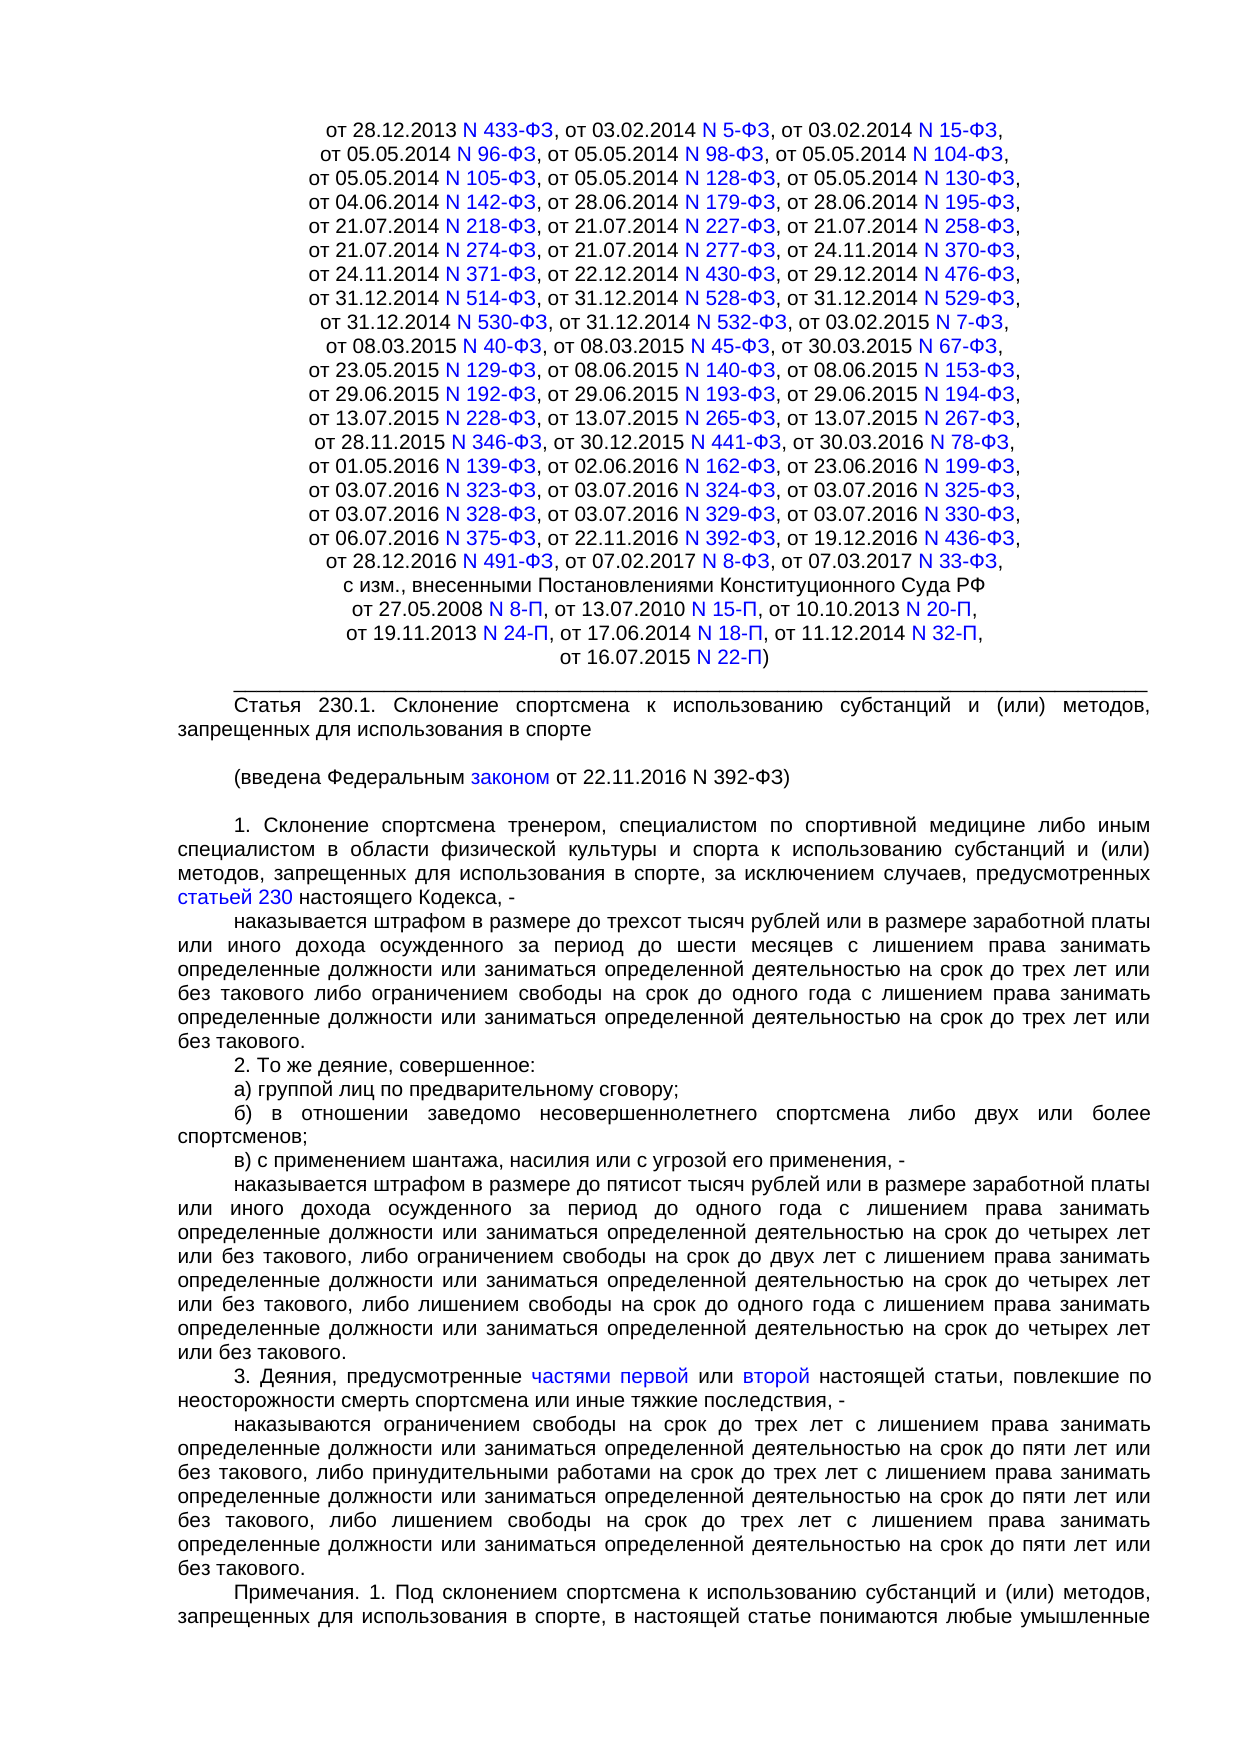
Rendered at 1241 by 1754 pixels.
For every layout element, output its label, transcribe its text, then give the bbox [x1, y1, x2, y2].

text от 06.07.2016 N 375-ФЗ, от 22.11.2016 N 392-ФЗ, от 19.12.2016 N 436-ФЗ, [177, 525, 1152, 549]
text от 03.07.2016 N 323-ФЗ, от 03.07.2016 N 324-ФЗ, от 03.07.2016 N 325-ФЗ, [177, 477, 1152, 501]
text от 29.06.2015 N 192-ФЗ, от 29.06.2015 N 193-ФЗ, от 29.06.2015 N 194-ФЗ, [177, 382, 1152, 406]
text от 16.07.2015 N 22-П) [177, 645, 1152, 669]
text от 28.12.2013 N 433-ФЗ, от 03.02.2014 N 5-ФЗ, от 03.02.2014 N 15-ФЗ, [177, 118, 1152, 142]
text от 08.03.2015 N 40-ФЗ, от 08.03.2015 N 45-ФЗ, от 30.03.2015 N 67-ФЗ, [177, 334, 1152, 358]
text Статья 230.1. Склонение спортсмена к использованию субстанций и (или) методов, запрещенных для использования в спорте [177, 693, 1152, 741]
text 3. Деяния, предусмотренные частями первой или второй настоящей статьи, повлекшие по неосторожности смерть спортсмена или иные тяжкие последствия, - [177, 1364, 1152, 1412]
text с изм., внесенными Постановлениями Конституционного Суда РФ [177, 573, 1152, 597]
text от 21.07.2014 N 274-ФЗ, от 21.07.2014 N 277-ФЗ, от 24.11.2014 N 370-ФЗ, [177, 238, 1152, 262]
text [177, 1579, 1152, 1627]
text от 28.11.2015 N 346-ФЗ, от 30.12.2015 N 441-ФЗ, от 30.03.2016 N 78-ФЗ, [177, 429, 1152, 453]
text от 05.05.2014 N 96-ФЗ, от 05.05.2014 N 98-ФЗ, от 05.05.2014 N 104-ФЗ, [177, 142, 1152, 166]
text от 04.06.2014 N 142-ФЗ, от 28.06.2014 N 179-ФЗ, от 28.06.2014 N 195-ФЗ, [177, 190, 1152, 214]
text от 03.07.2016 N 328-ФЗ, от 03.07.2016 N 329-ФЗ, от 03.07.2016 N 330-ФЗ, [177, 501, 1152, 525]
text наказывается штрафом в размере до пятисот тысяч рублей или в размере заработной платы или иного дохода осужденного за период до одного года с лишением права занимать определенные должности или заниматься определенной деятельностью на срок до четырех лет или без такового, либо ограничением свободы на срок до двух лет с лишением права занимать определенные должности или заниматься определенной деятельностью на срок до четырех лет или без такового, либо лишением свободы на срок до одного года с лишением права занимать определенные должности или заниматься определенной деятельностью на срок до четырех лет или без такового. [177, 1172, 1152, 1364]
text от 23.05.2015 N 129-ФЗ, от 08.06.2015 N 140-ФЗ, от 08.06.2015 N 153-ФЗ, [177, 358, 1152, 382]
text в) с применением шантажа, насилия или с угрозой его применения, - [177, 1148, 1152, 1172]
text наказываются ограничением свободы на срок до трех лет с лишением права занимать определенные должности или заниматься определенной деятельностью на срок до пяти лет или без такового, либо принудительными работами на срок до трех лет с лишением права занимать определенные должности или заниматься определенной деятельностью на срок до пяти лет или без такового, либо лишением свободы на срок до трех лет с лишением права занимать определенные должности или заниматься определенной деятельностью на срок до пяти лет или без такового. [177, 1412, 1152, 1579]
text от 13.07.2015 N 228-ФЗ, от 13.07.2015 N 265-ФЗ, от 13.07.2015 N 267-ФЗ, [177, 406, 1152, 429]
text от 28.12.2016 N 491-ФЗ, от 07.02.2017 N 8-ФЗ, от 07.03.2017 N 33-ФЗ, [177, 549, 1152, 573]
text 2. То же деяние, совершенное: [177, 1052, 1152, 1076]
text от 21.07.2014 N 218-ФЗ, от 21.07.2014 N 227-ФЗ, от 21.07.2014 N 258-ФЗ, [177, 214, 1152, 238]
text от 31.12.2014 N 530-ФЗ, от 31.12.2014 N 532-ФЗ, от 03.02.2015 N 7-ФЗ, [177, 310, 1152, 334]
text от 01.05.2016 N 139-ФЗ, от 02.06.2016 N 162-ФЗ, от 23.06.2016 N 199-ФЗ, [177, 453, 1152, 477]
text 1. Склонение спортсмена тренером, специалистом по спортивной медицине либо иным специалистом в области физической культуры и спорта к использованию субстанций и (или) методов, запрещенных для использования в спорте, за исключением случаев, предусмотренных статьей 230 настоящего Кодекса, - [177, 813, 1152, 909]
text (введена Федеральным законом от 22.11.2016 N 392-ФЗ) [177, 765, 1152, 789]
text а) группой лиц по предварительному сговору; [177, 1076, 1152, 1100]
text от 19.11.2013 N 24-П, от 17.06.2014 N 18-П, от 11.12.2014 N 32-П, [177, 621, 1152, 645]
text _______________________________________________________________________________ [177, 669, 1152, 693]
text наказывается штрафом в размере до трехсот тысяч рублей или в размере заработной платы или иного дохода осужденного за период до шести месяцев с лишением права занимать определенные должности или заниматься определенной деятельностью на срок до трех лет или без такового либо ограничением свободы на срок до одного года с лишением права занимать определенные должности или заниматься определенной деятельностью на срок до трех лет или без такового. [177, 909, 1152, 1052]
text от 24.11.2014 N 371-ФЗ, от 22.12.2014 N 430-ФЗ, от 29.12.2014 N 476-ФЗ, [177, 262, 1152, 286]
text б) в отношении заведомо несовершеннолетнего спортсмена либо двух или более спортсменов; [177, 1100, 1152, 1148]
text от 05.05.2014 N 105-ФЗ, от 05.05.2014 N 128-ФЗ, от 05.05.2014 N 130-ФЗ, [177, 166, 1152, 190]
text от 27.05.2008 N 8-П, от 13.07.2010 N 15-П, от 10.10.2013 N 20-П, [177, 597, 1152, 621]
text от 31.12.2014 N 514-ФЗ, от 31.12.2014 N 528-ФЗ, от 31.12.2014 N 529-ФЗ, [177, 286, 1152, 310]
